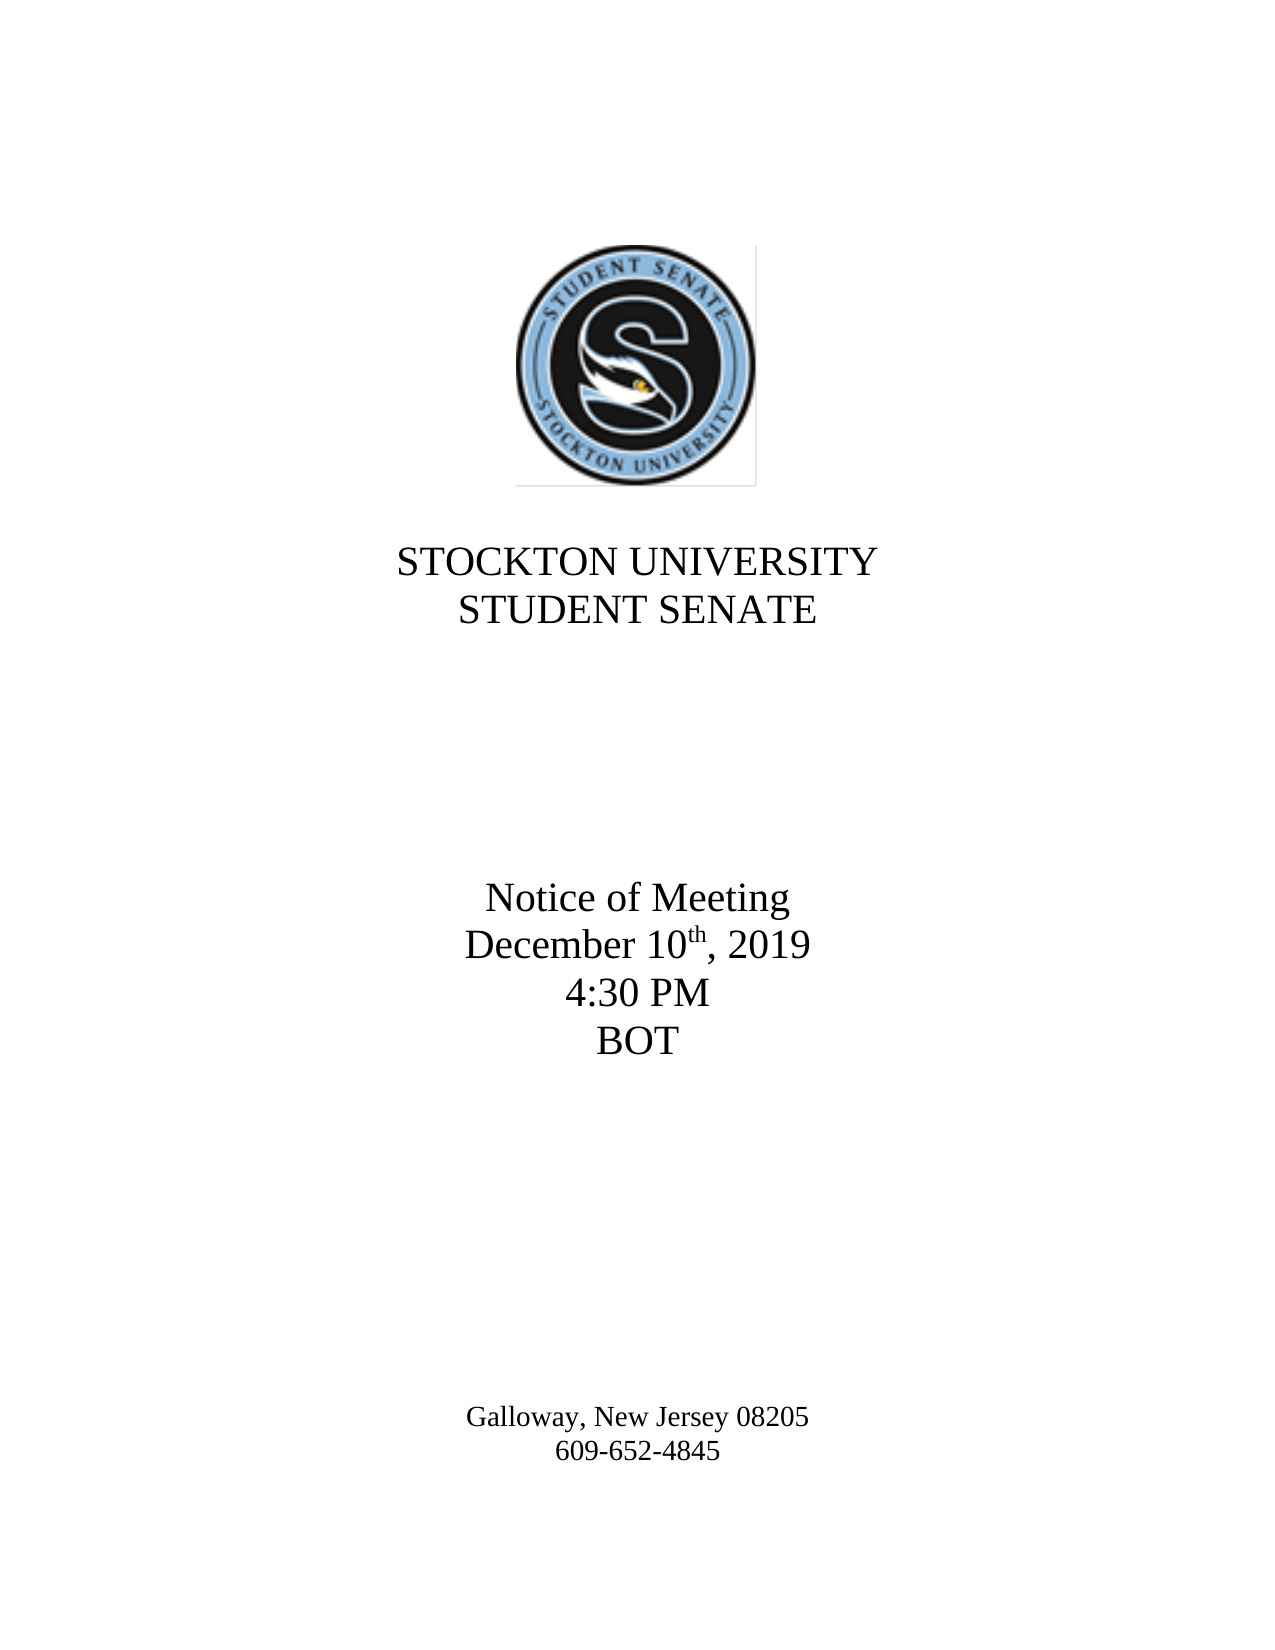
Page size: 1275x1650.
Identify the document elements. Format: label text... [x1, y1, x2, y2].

text Notice of Meeting [187, 872, 1087, 920]
picture [516, 245, 759, 489]
text Galloway, New Jersey 08205 [187, 1399, 1087, 1433]
text December 10th, 2019 [187, 920, 1087, 968]
text 4:30 PM [187, 968, 1087, 1016]
text 609-652-4845 [187, 1433, 1087, 1466]
text BOT [187, 1016, 1087, 1064]
text STUDENT SENATE [187, 584, 1087, 632]
text STOCKTON UNIVERSITY [187, 537, 1087, 584]
